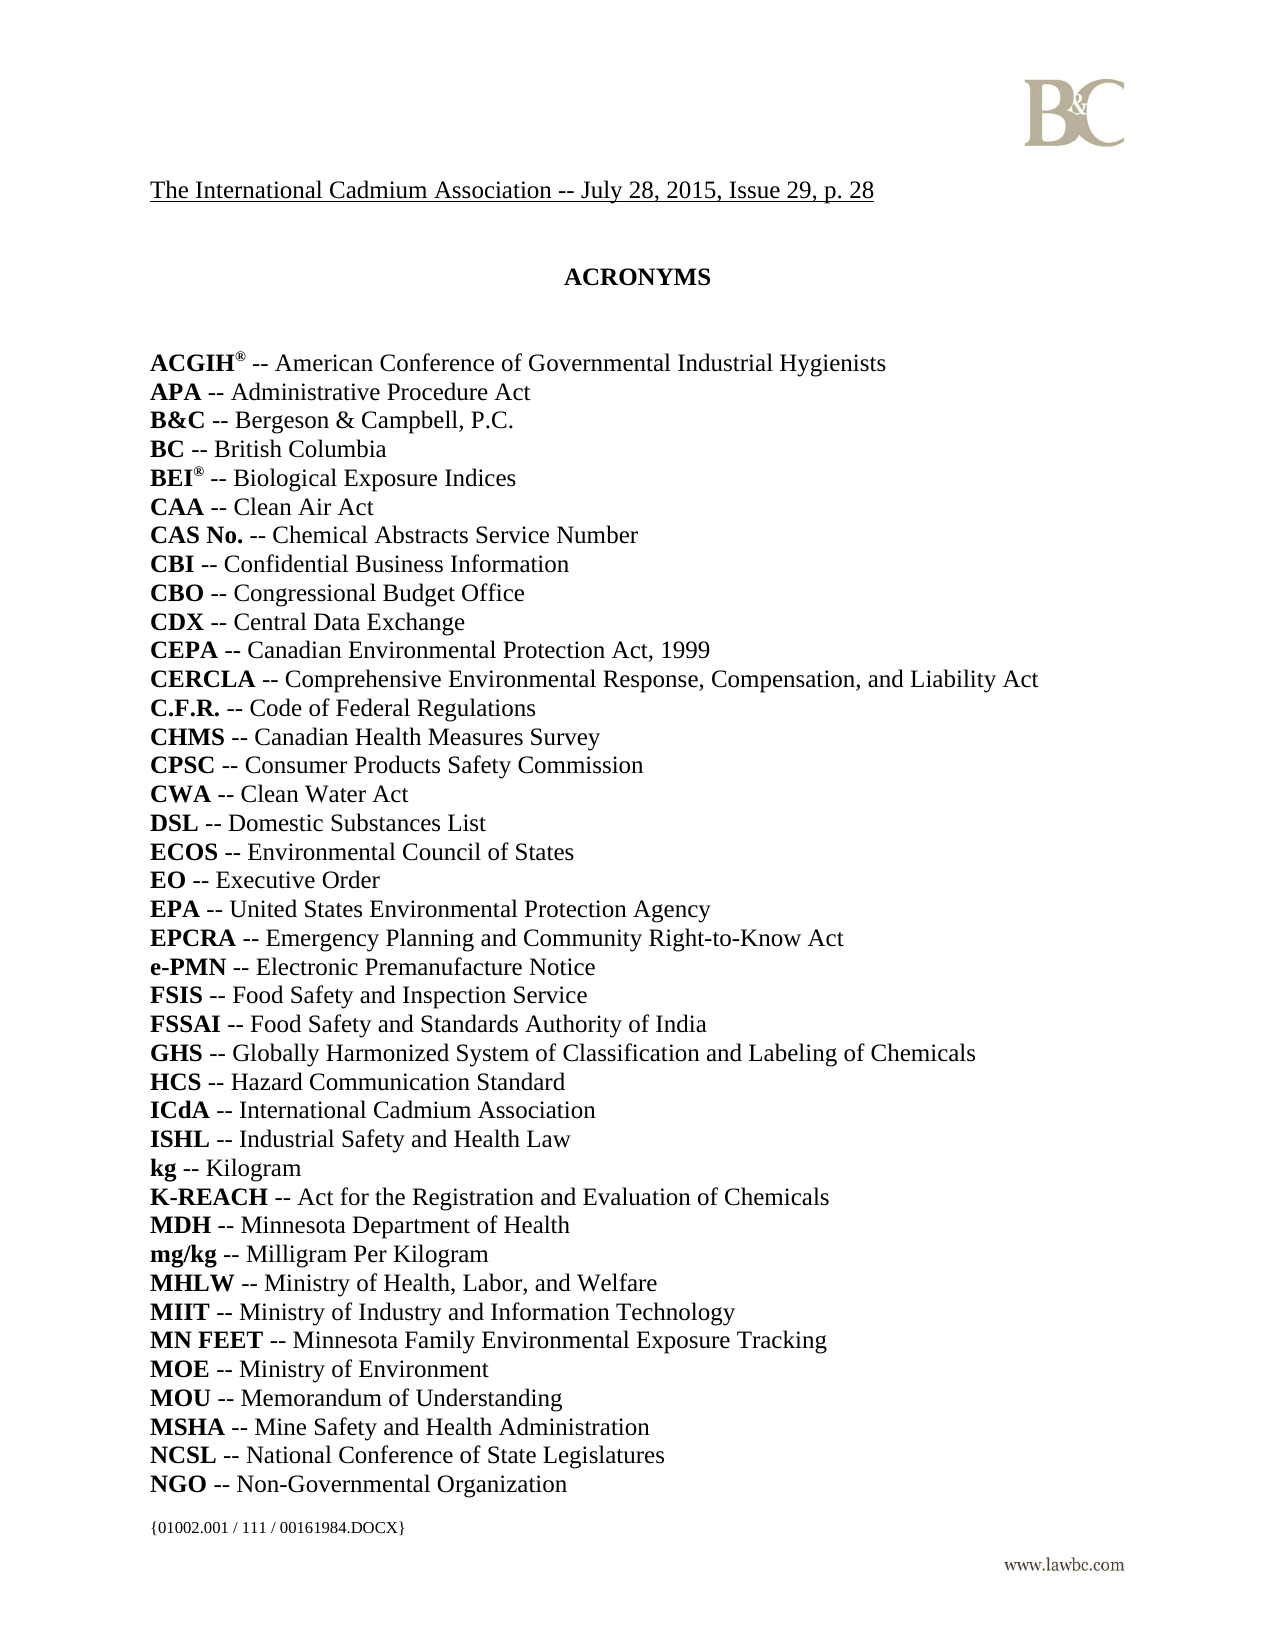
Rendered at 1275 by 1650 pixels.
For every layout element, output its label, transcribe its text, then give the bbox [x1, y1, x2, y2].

text CERCLA -- Comprehensive Environmental Response, Compensation, and Liability Act [150, 664, 1125, 693]
text B&C -- Bergeson & Campbell, P.C. [150, 406, 1125, 434]
text FSSAI -- Food Safety and Standards Authority of India [150, 1009, 1125, 1038]
text MOU -- Memorandum of Understanding [150, 1383, 1125, 1412]
text MSHA -- Mine Safety and Health Administration [150, 1412, 1125, 1441]
text MIIT -- Ministry of Industry and Information Technology [150, 1297, 1125, 1326]
text C.F.R. -- Code of Federal Regulations [150, 693, 1125, 722]
text MDH -- Minnesota Department of Health [150, 1211, 1125, 1239]
text NGO -- Non-Governmental Organization [150, 1469, 1125, 1498]
text ECOS -- Environmental Council of States [150, 837, 1125, 866]
text CPSC -- Consumer Products Safety Commission [150, 751, 1125, 779]
text EO -- Executive Order [150, 866, 1125, 894]
text CWA -- Clean Water Act [150, 779, 1125, 808]
text DSL -- Domestic Substances List [150, 808, 1125, 837]
text CBI -- Confidential Business Information [150, 549, 1125, 578]
text CAS No. -- Chemical Abstracts Service Number [150, 521, 1125, 549]
picture [1000, 1555, 1125, 1575]
text MHLW -- Ministry of Health, Labor, and Welfare [150, 1268, 1125, 1297]
text FSIS -- Food Safety and Inspection Service [150, 981, 1125, 1009]
text BC -- British Columbia [150, 434, 1125, 463]
text CBO -- Congressional Budget Office [150, 578, 1125, 607]
text EPCRA -- Emergency Planning and Community Right-to-Know Act [150, 923, 1125, 952]
text MOE -- Ministry of Environment [150, 1354, 1125, 1383]
text CHMS -- Canadian Health Measures Survey [150, 722, 1125, 751]
text HCS -- Hazard Communication Standard [150, 1067, 1125, 1096]
text kg -- Kilogram [150, 1153, 1125, 1182]
picture [1023, 75, 1125, 147]
text e-PMN -- Electronic Premanufacture Notice [150, 952, 1125, 981]
text ACGIH® -- American Conference of Governmental Industrial Hygienists [150, 348, 1050, 377]
text CDX -- Central Data Exchange [150, 607, 1125, 636]
text EPA -- United States Environmental Protection Agency [150, 894, 1125, 923]
text mg/kg -- Milligram Per Kilogram [150, 1239, 1125, 1268]
text CEPA -- Canadian Environmental Protection Act, 1999 [150, 636, 1125, 664]
text GHS -- Globally Harmonized System of Classification and Labeling of Chemicals [150, 1038, 1125, 1067]
text K-REACH -- Act for the Registration and Evaluation of Chemicals [150, 1182, 1125, 1211]
subtitle ACRONYMS [150, 262, 1125, 291]
text MN FEET -- Minnesota Family Environmental Exposure Tracking [150, 1326, 1125, 1354]
text CAA -- Clean Air Act [150, 492, 1125, 521]
text NCSL -- National Conference of State Legislatures [150, 1441, 1125, 1469]
text ISHL -- Industrial Safety and Health Law [150, 1124, 1125, 1153]
text APA -- Administrative Procedure Act [150, 377, 1125, 406]
text ICdA -- International Cadmium Association [150, 1096, 1125, 1124]
text BEI® -- Biological Exposure Indices [150, 463, 1125, 492]
